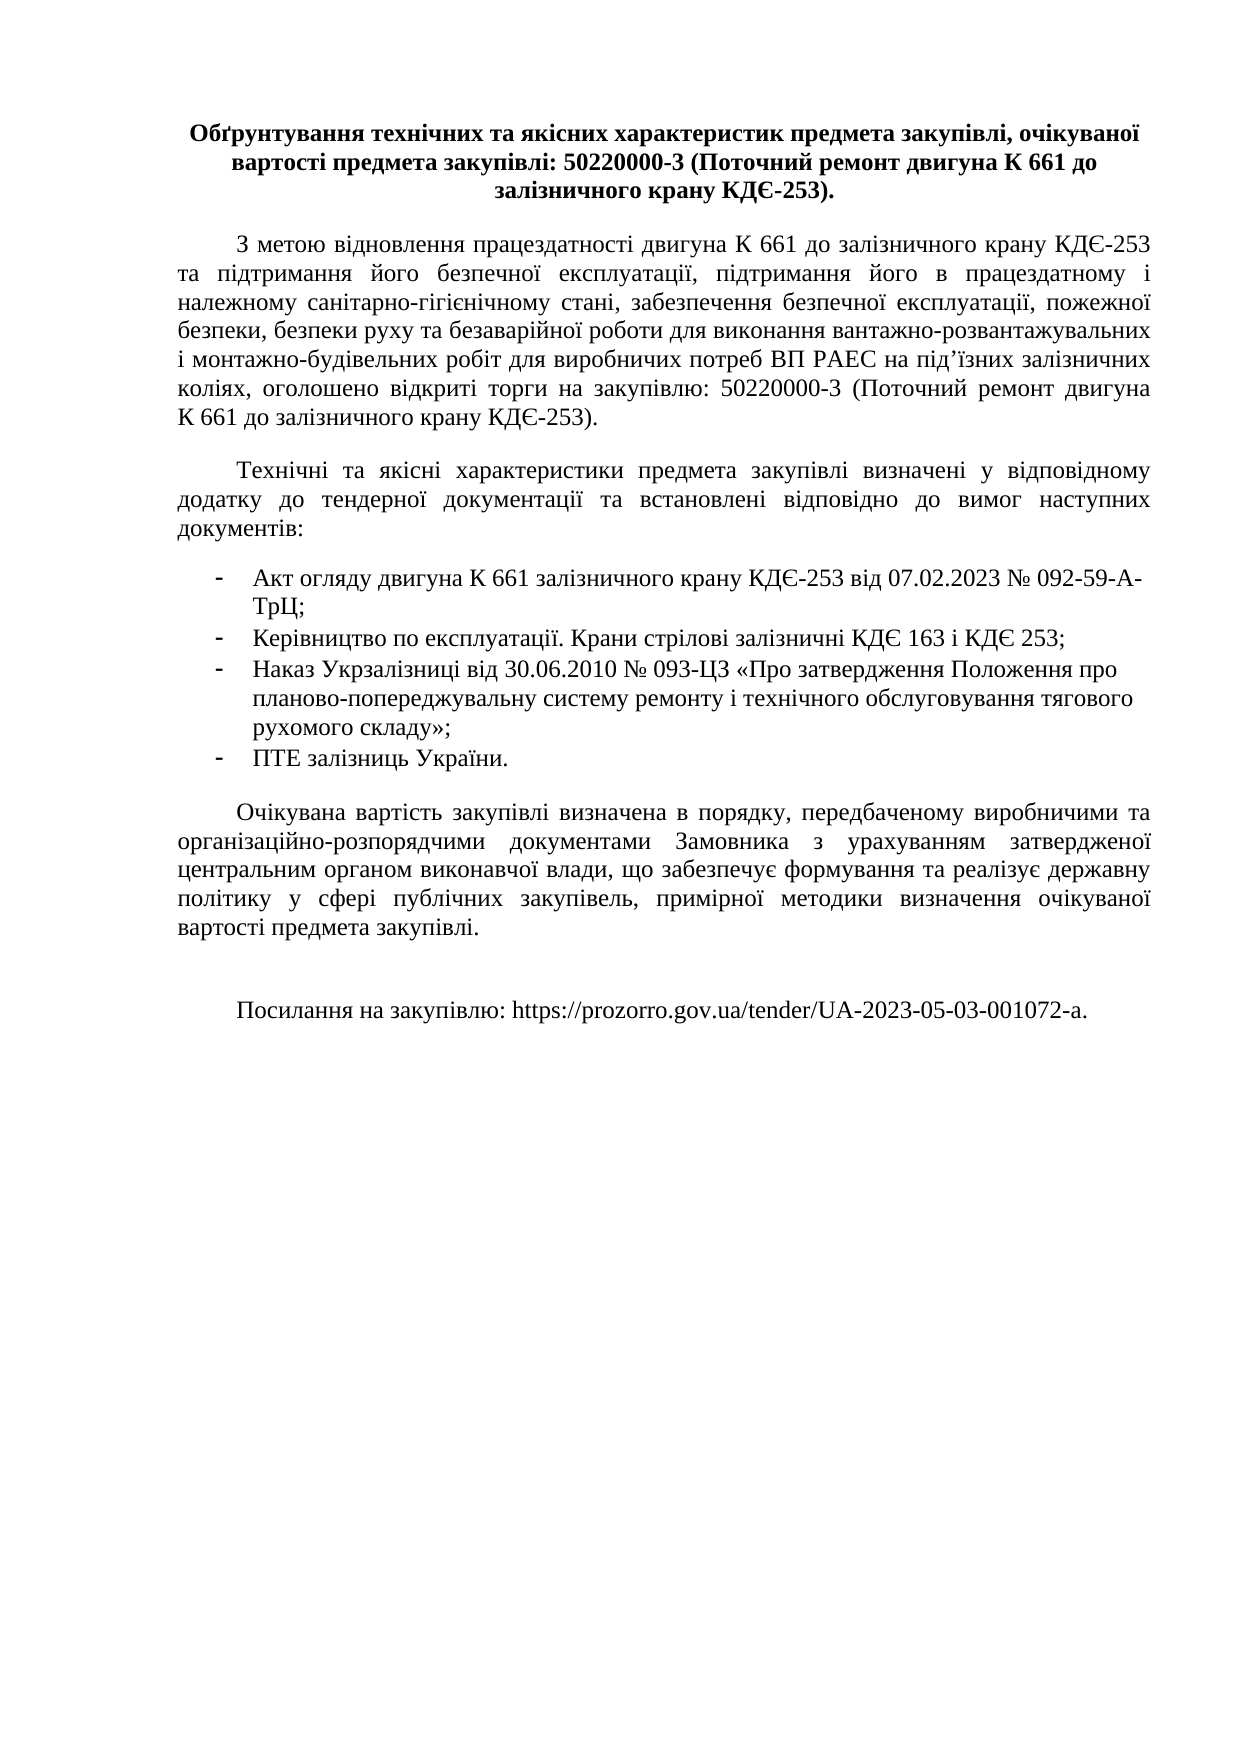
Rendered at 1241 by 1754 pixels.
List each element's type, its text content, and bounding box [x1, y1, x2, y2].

list Керівництво по експлуатації. Крани стрілові залізничні КДЄ 163 і КДЄ 253; [215, 623, 1152, 652]
list Наказ Укрзалізниці від 30.06.2010 № 093-ЦЗ «Про затвердження Положення про планово-попереджувальну систему ремонту і технічного обслуговування тягового рухомого складу»; [215, 654, 1152, 741]
list ПТЕ залізниць України. [215, 743, 1152, 772]
list Акт огляду двигуна К 661 залізничного крану КДЄ-253 від 07.02.2023 № 092-59-А-ТрЦ; [215, 563, 1152, 620]
text Технічні та якісні характеристики предмета закупівлі визначені у відповідному додатку до тендерної документації та встановлені відповідно до вимог наступних документів: [177, 456, 1152, 542]
text Обґрунтування технічних та якісних характеристик предмета закупівлі, очікуваної вартості предмета закупівлі: 50220000-3 (Поточний ремонт двигуна К 661 до залізничного крану КДЄ-253). [177, 118, 1152, 204]
text З метою відновлення працездатності двигуна К 661 до залізничного крану КДЄ-253 та підтримання його безпечної експлуатації, підтримання його в працездатному і належному санітарно-гігієнічному стані, забезпечення безпечної експлуатації, пожежної безпеки, безпеки руху та безаварійної роботи для виконання вантажно-розвантажувальних і монтажно-будівельних робіт для виробничих потреб ВП РАЕС на під’їзних залізничних коліях, оголошено відкриті торги на закупівлю: 50220000-3 (Поточний ремонт двигуна К 661 до залізничного крану КДЄ-253). [177, 229, 1152, 431]
text Очікувана вартість закупівлі визначена в порядку, передбаченому виробничими та організаційно-розпорядчими документами Замовника з урахуванням затвердженої центральним органом виконавчої влади, що забезпечує формування та реалізує державну політику у сфері публічних закупівель, примірної методики визначення очікуваної вартості предмета закупівлі. [177, 797, 1152, 941]
text Посилання на закупівлю: https://prozorro.gov.ua/tender/UA-2023-05-03-001072-a. [177, 995, 1152, 1023]
